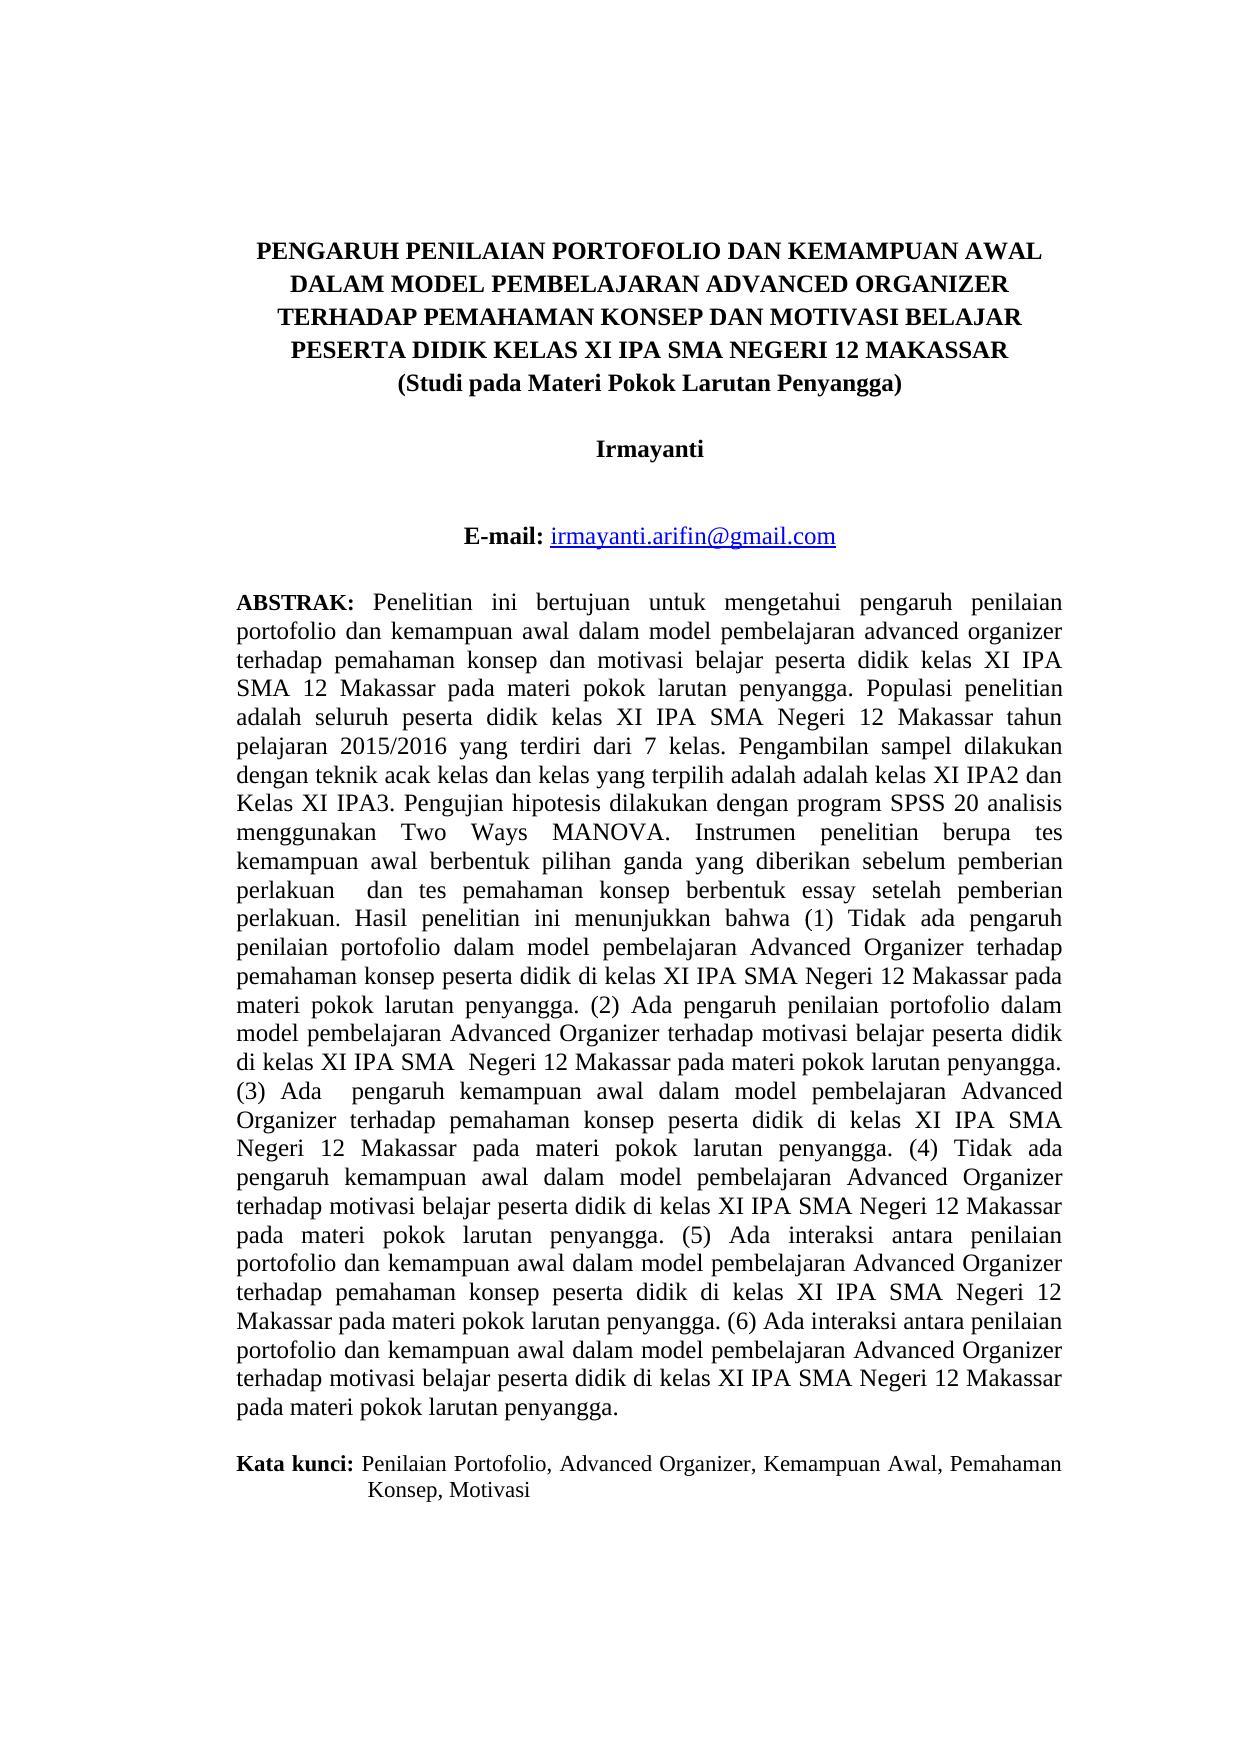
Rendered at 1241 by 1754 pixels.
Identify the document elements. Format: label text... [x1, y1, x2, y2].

text E-mail: irmayanti.arifin@gmail.com [236, 521, 1063, 550]
text (Studi pada Materi Pokok Larutan Penyangga) [236, 368, 1063, 397]
text PENGARUH PENILAIAN PORTOFOLIO DAN KEMAMPUAN AWAL DALAM MODEL PEMBELAJARAN ADVANCED ORGANIZER TERHADAP PEMAHAMAN KONSEP DAN MOTIVASI BELAJAR PESERTA DIDIK KELAS XI IPA SMA NEGERI 12 MAKASSAR [236, 236, 1063, 364]
text Kata kunci: Penilaian Portofolio, Advanced Organizer, Kemampuan Awal, Pemahaman Konsep, Motivasi [236, 1450, 1063, 1502]
text ABSTRAK: Penelitian ini bertujuan untuk mengetahui pengaruh penilaian portofolio dan kemampuan awal dalam model pembelajaran advanced organizer terhadap pemahaman konsep dan motivasi belajar peserta didik kelas XI IPA SMA 12 Makassar pada materi pokok larutan penyangga. Populasi penelitian adalah seluruh peserta didik kelas XI IPA SMA Negeri 12 Makassar tahun pelajaran 2015/2016 yang terdiri dari 7 kelas. Pengambilan sampel dilakukan dengan teknik acak kelas dan kelas yang terpilih adalah adalah kelas XI IPA2 dan Kelas XI IPA3. Pengujian hipotesis dilakukan dengan program SPSS 20 analisis menggunakan Two Ways MANOVA. Instrumen penelitian berupa tes kemampuan awal berbentuk pilihan ganda yang diberikan sebelum pemberian perlakuan dan tes pemahaman konsep berbentuk essay setelah pemberian perlakuan. Hasil penelitian ini menunjukkan bahwa (1) Tidak ada pengaruh penilaian portofolio dalam model pembelajaran Advanced Organizer terhadap pemahaman konsep peserta didik di kelas XI IPA SMA Negeri 12 Makassar pada materi pokok larutan penyangga. (2) Ada pengaruh penilaian portofolio dalam model pembelajaran Advanced Organizer terhadap motivasi belajar peserta didik di kelas XI IPA SMA Negeri 12 Makassar pada materi pokok larutan penyangga. (3) Ada pengaruh kemampuan awal dalam model pembelajaran Advanced Organizer terhadap pemahaman konsep peserta didik di kelas XI IPA SMA Negeri 12 Makassar pada materi pokok larutan penyangga. (4) Tidak ada pengaruh kemampuan awal dalam model pembelajaran Advanced Organizer terhadap motivasi belajar peserta didik di kelas XI IPA SMA Negeri 12 Makassar pada materi pokok larutan penyangga. (5) Ada interaksi antara penilaian portofolio dan kemampuan awal dalam model pembelajaran Advanced Organizer terhadap pemahaman konsep peserta didik di kelas XI IPA SMA Negeri 12 Makassar pada materi pokok larutan penyangga. (6) Ada interaksi antara penilaian portofolio dan kemampuan awal dalam model pembelajaran Advanced Organizer terhadap motivasi belajar peserta didik di kelas XI IPA SMA Negeri 12 Makassar pada materi pokok larutan penyangga. [236, 587, 1063, 1421]
text Irmayanti [236, 434, 1063, 463]
